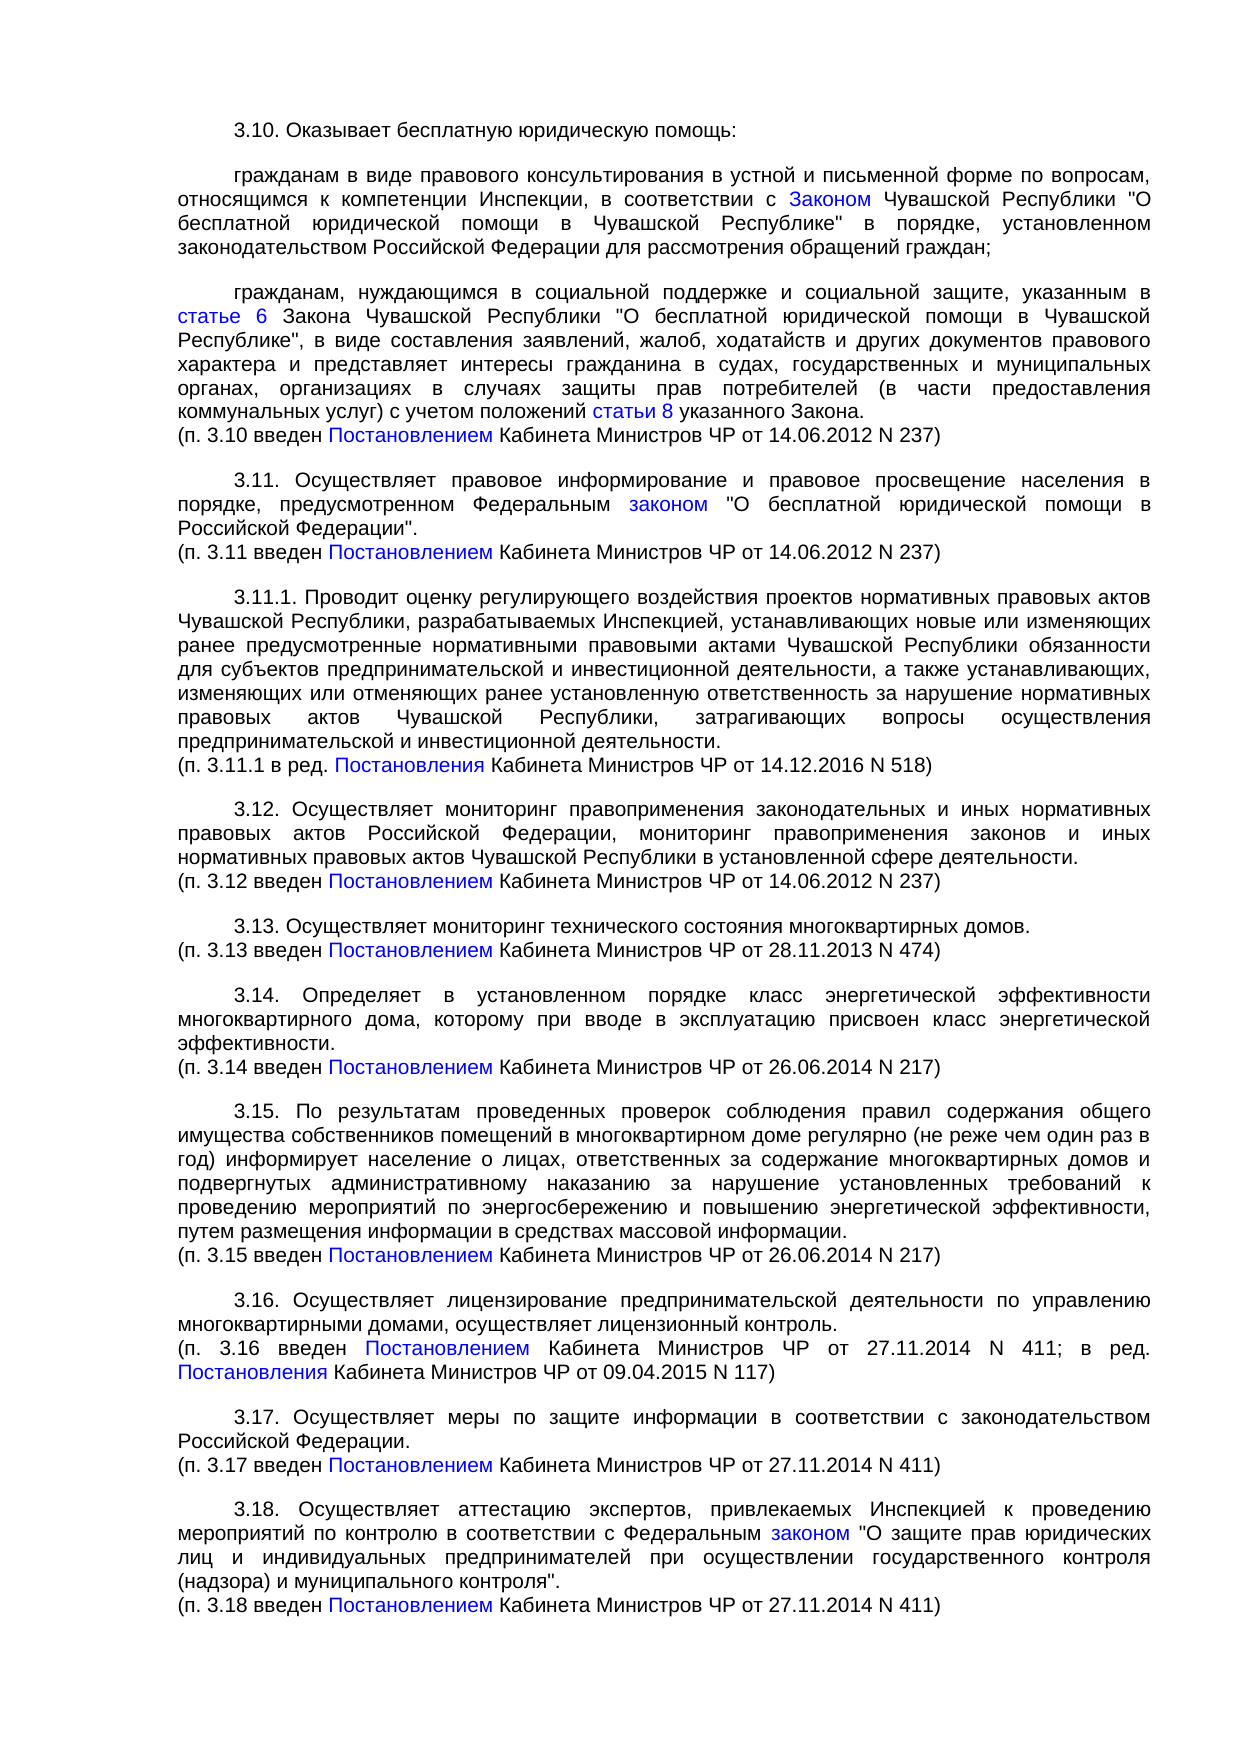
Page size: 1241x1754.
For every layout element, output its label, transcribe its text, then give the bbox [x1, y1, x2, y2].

text 3.18. Осуществляет аттестацию экспертов, привлекаемых Инспекцией к проведению мероприятий по контролю в соответствии с Федеральным законом "О защите прав юридических лиц и индивидуальных предпринимателей при осуществлении государственного контроля (надзора) и муниципального контроля". [177, 1497, 1152, 1593]
text (п. 3.13 введен Постановлением Кабинета Министров ЧР от 28.11.2013 N 474) [177, 938, 1152, 962]
text (п. 3.11 введен Постановлением Кабинета Министров ЧР от 14.06.2012 N 237) [177, 540, 1152, 564]
text гражданам, нуждающимся в социальной поддержке и социальной защите, указанным в статье 6 Закона Чувашской Республики "О бесплатной юридической помощи в Чувашской Республике", в виде составления заявлений, жалоб, ходатайств и других документов правового характера и представляет интересы гражданина в судах, государственных и муниципальных органах, организациях в случаях защиты прав потребителей (в части предоставления коммунальных услуг) с учетом положений статьи 8 указанного Закона. [177, 279, 1152, 423]
text (п. 3.16 введен Постановлением Кабинета Министров ЧР от 27.11.2014 N 411; в ред. Постановления Кабинета Министров ЧР от 09.04.2015 N 117) [177, 1336, 1152, 1384]
text 3.15. По результатам проведенных проверок соблюдения правил содержания общего имущества собственников помещений в многоквартирном доме регулярно (не реже чем один раз в год) информирует население о лицах, ответственных за содержание многоквартирных домов и подвергнутых административному наказанию за нарушение установленных требований к проведению мероприятий по энергосбережению и повышению энергетической эффективности, путем размещения информации в средствах массовой информации. [177, 1099, 1152, 1243]
text (п. 3.10 введен Постановлением Кабинета Министров ЧР от 14.06.2012 N 237) [177, 423, 1152, 447]
text 3.17. Осуществляет меры по защите информации в соответствии с законодательством Российской Федерации. [177, 1404, 1152, 1452]
text (п. 3.11.1 в ред. Постановления Кабинета Министров ЧР от 14.12.2016 N 518) [177, 752, 1152, 776]
text 3.10. Оказывает бесплатную юридическую помощь: [177, 118, 1152, 142]
text (п. 3.15 введен Постановлением Кабинета Министров ЧР от 26.06.2014 N 217) [177, 1243, 1152, 1267]
text 3.16. Осуществляет лицензирование предпринимательской деятельности по управлению многоквартирными домами, осуществляет лицензионный контроль. [177, 1288, 1152, 1336]
text 3.11.1. Проводит оценку регулирующего воздействия проектов нормативных правовых актов Чувашской Республики, разрабатываемых Инспекцией, устанавливающих новые или изменяющих ранее предусмотренные нормативными правовыми актами Чувашской Республики обязанности для субъектов предпринимательской и инвестиционной деятельности, а также устанавливающих, изменяющих или отменяющих ранее установленную ответственность за нарушение нормативных правовых актов Чувашской Республики, затрагивающих вопросы осуществления предпринимательской и инвестиционной деятельности. [177, 585, 1152, 752]
text (п. 3.14 введен Постановлением Кабинета Министров ЧР от 26.06.2014 N 217) [177, 1054, 1152, 1078]
text (п. 3.12 введен Постановлением Кабинета Министров ЧР от 14.06.2012 N 237) [177, 869, 1152, 893]
text 3.14. Определяет в установленном порядке класс энергетической эффективности многоквартирного дома, которому при вводе в эксплуатацию присвоен класс энергетической эффективности. [177, 983, 1152, 1054]
text 3.11. Осуществляет правовое информирование и правовое просвещение населения в порядке, предусмотренном Федеральным законом "О бесплатной юридической помощи в Российской Федерации". [177, 468, 1152, 540]
text (п. 3.18 введен Постановлением Кабинета Министров ЧР от 27.11.2014 N 411) [177, 1593, 1152, 1617]
text 3.13. Осуществляет мониторинг технического состояния многоквартирных домов. [177, 914, 1152, 938]
text (п. 3.17 введен Постановлением Кабинета Министров ЧР от 27.11.2014 N 411) [177, 1452, 1152, 1476]
text гражданам в виде правового консультирования в устной и письменной форме по вопросам, относящимся к компетенции Инспекции, в соответствии с Законом Чувашской Республики "О бесплатной юридической помощи в Чувашской Республике" в порядке, установленном законодательством Российской Федерации для рассмотрения обращений граждан; [177, 163, 1152, 259]
text 3.12. Осуществляет мониторинг правоприменения законодательных и иных нормативных правовых актов Российской Федерации, мониторинг правоприменения законов и иных нормативных правовых актов Чувашской Республики в установленной сфере деятельности. [177, 797, 1152, 869]
